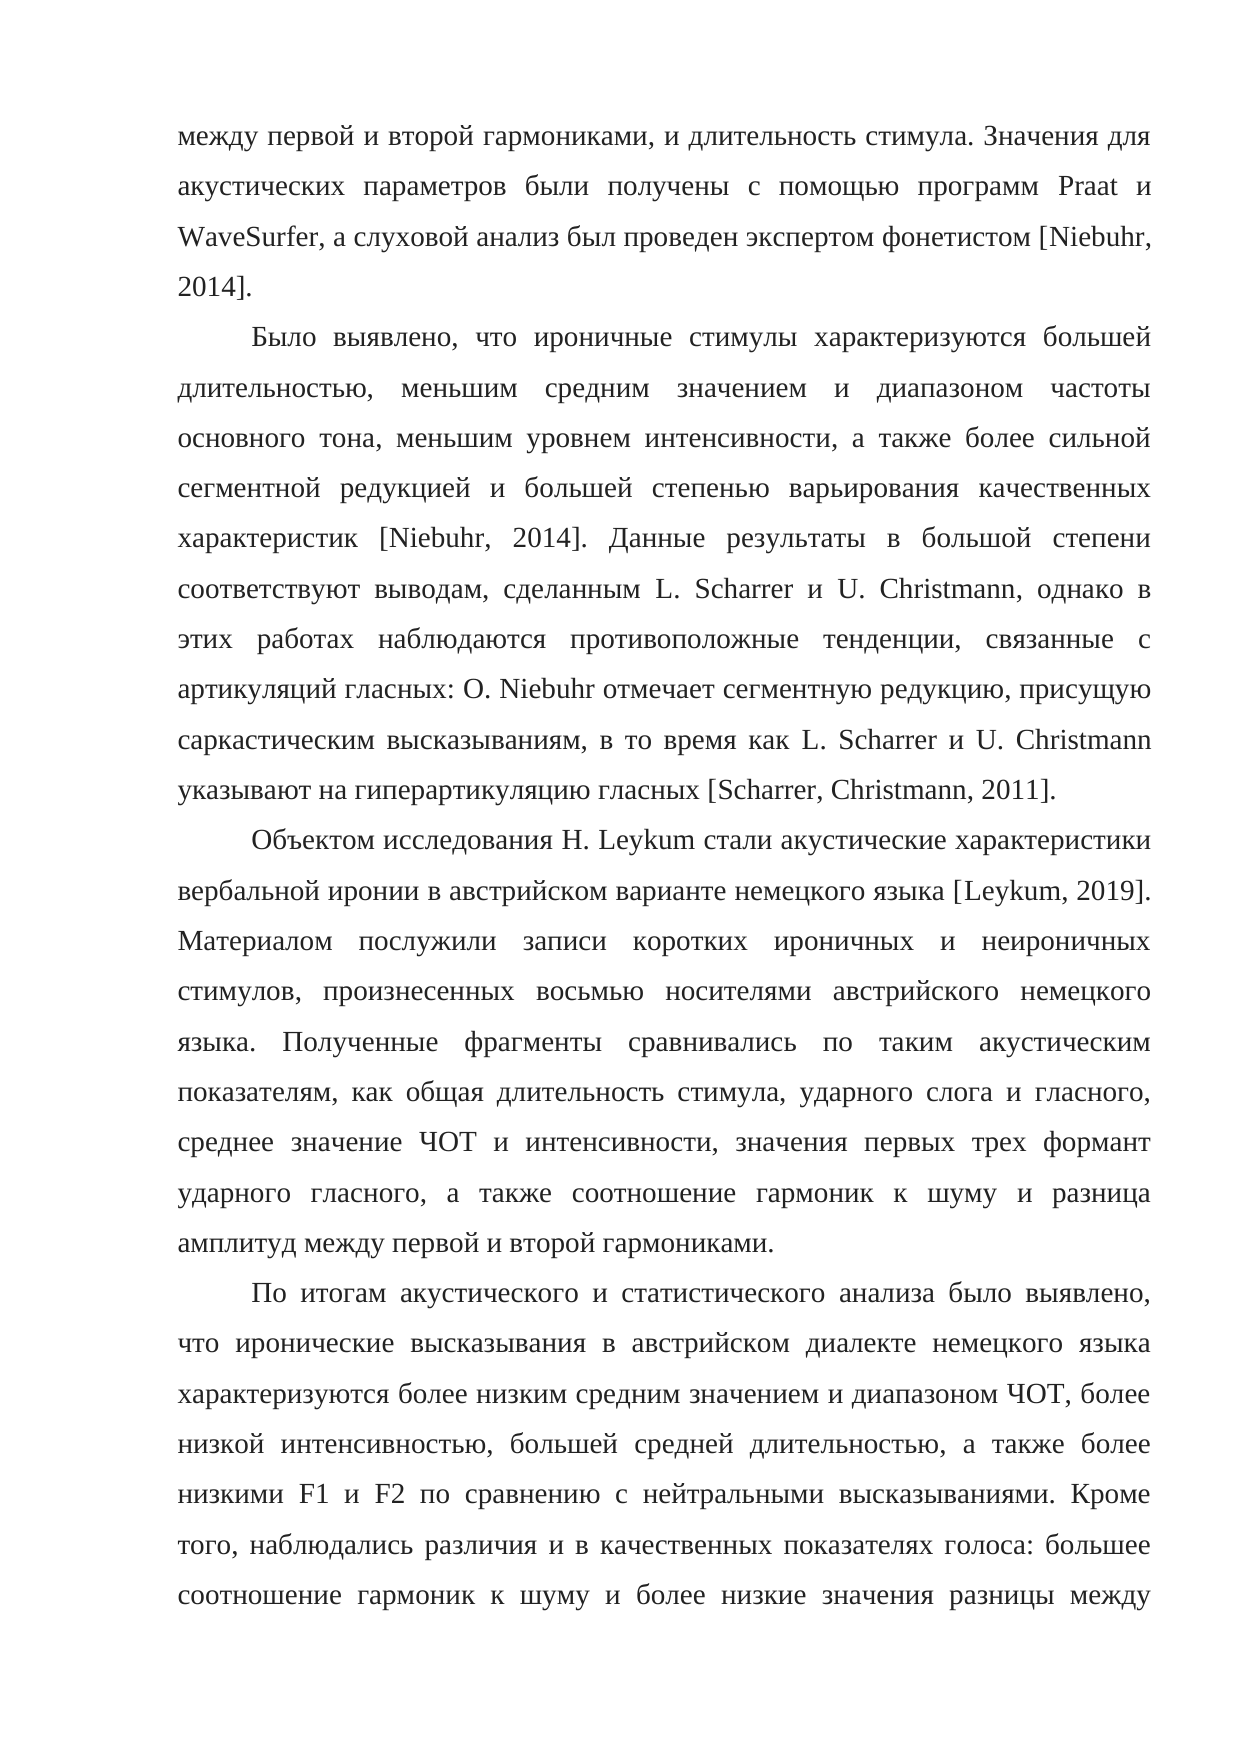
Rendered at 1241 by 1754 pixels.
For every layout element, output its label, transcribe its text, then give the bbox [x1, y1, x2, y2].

text Объектом исследования H. Leykum стали акустические характеристики вербальной иронии в австрийском варианте немецкого языка [Leykum, 2019]. Материалом послужили записи коротких ироничных и неироничных стимулов, произнесенных восьмью носителями австрийского немецкого языка. Полученные фрагменты сравнивались по таким акустическим показателям, как общая длительность стимула, ударного слога и гласного, среднее значение ЧОТ и интенсивности, значения первых трех формант ударного гласного, а также соотношение гармоник к шуму и разница амплитуд между первой и второй гармониками. [177, 822, 1152, 1258]
text Было выявлено, что ироничные стимулы характеризуются большей длительностью, меньшим средним значением и диапазоном частоты основного тона, меньшим уровнем интенсивности, а также более сильной сегментной редукцией и большей степенью варьирования качественных характеристик [Niebuhr, 2014]. Данные результаты в большой степени соответствуют выводам, сделанным L. Scharrer и U. Christmann, однако в этих работах наблюдаются противоположные тенденции, связанные с артикуляций гласных: O. Niebuhr отмечает сегментную редукцию, присущую саркастическим высказываниям, в то время как L. Scharrer и U. Christmann указывают на гиперартикуляцию гласных [Scharrer, Christmann, 2011]. [177, 319, 1152, 806]
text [177, 1275, 1152, 1611]
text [177, 118, 1152, 303]
